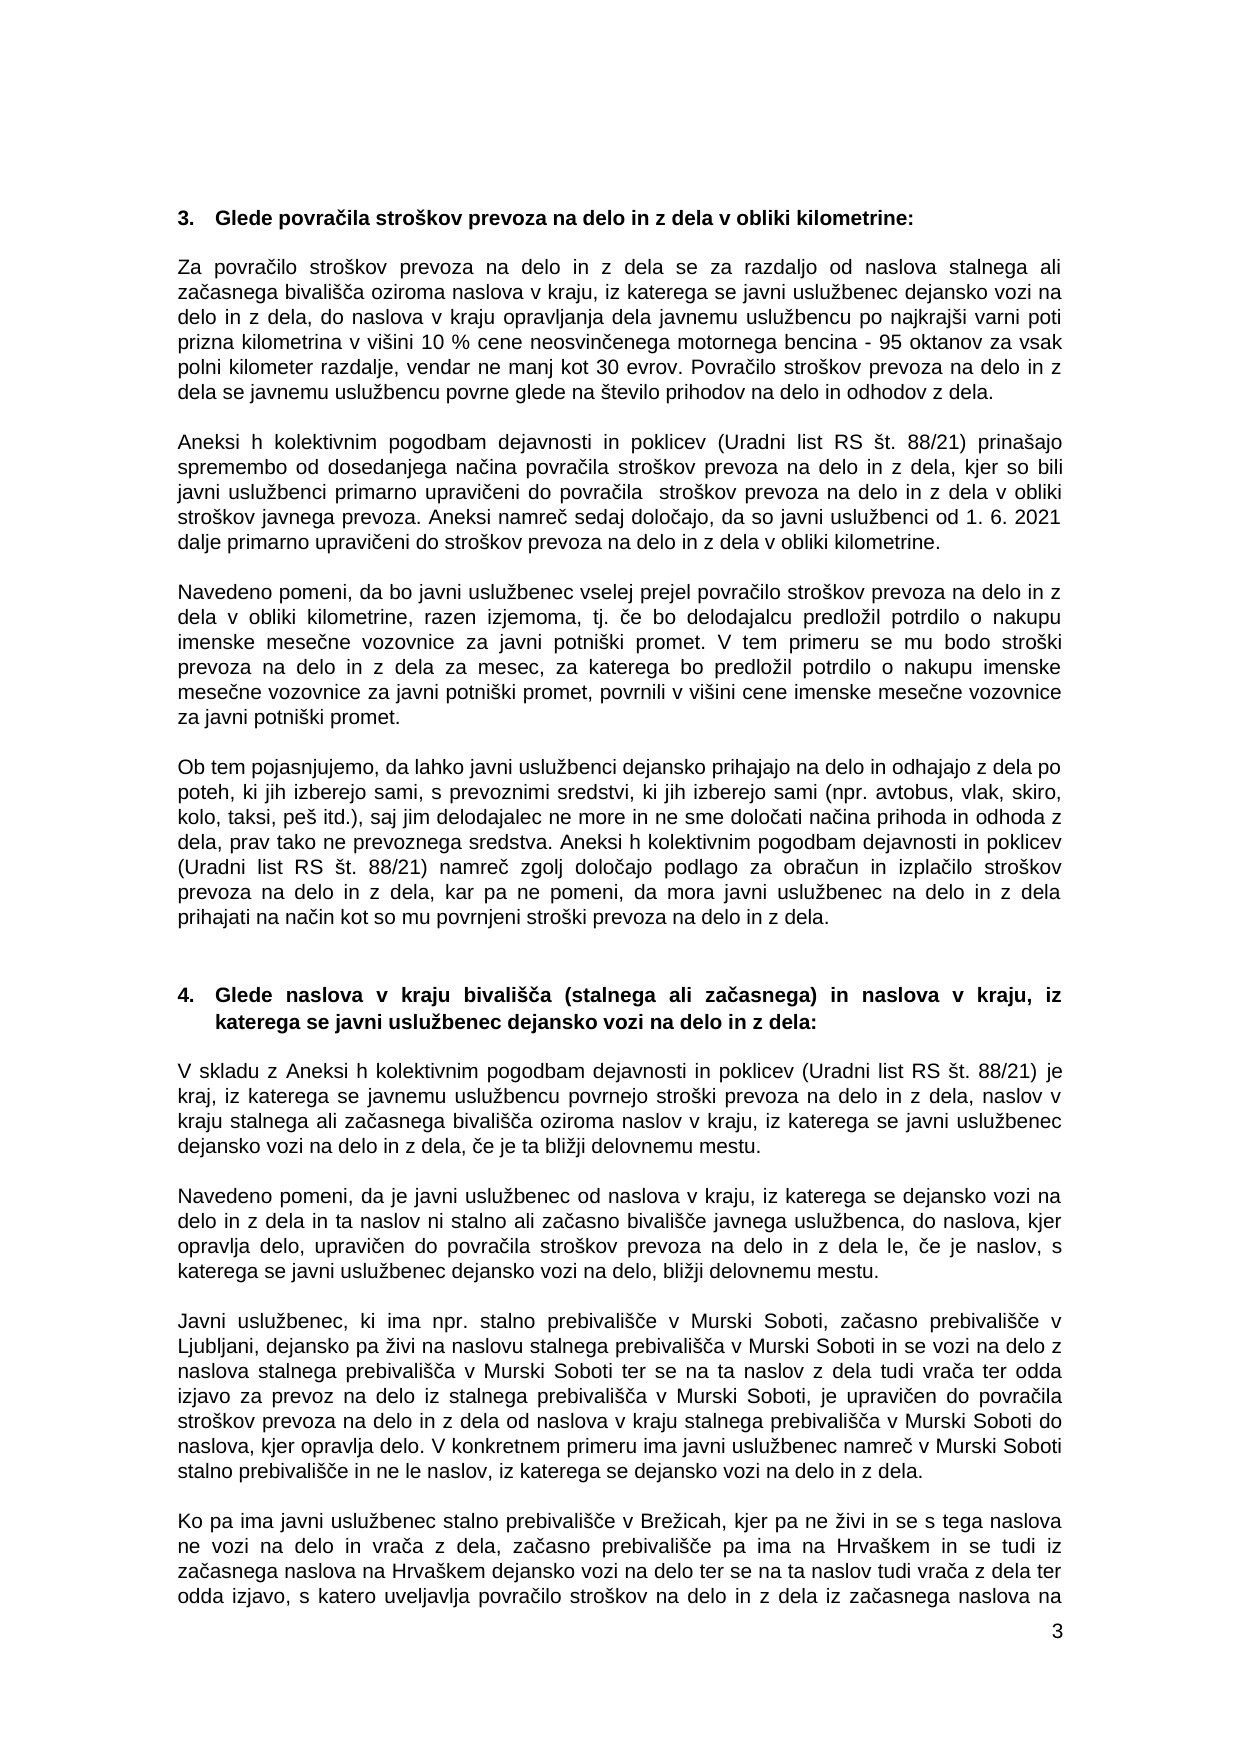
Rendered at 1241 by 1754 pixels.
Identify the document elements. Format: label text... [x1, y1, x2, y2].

text Navedeno pomeni, da bo javni uslužbenec vselej prejel povračilo stroškov prevoza na delo in z dela v obliki kilometrine, razen izjemoma, tj. če bo delodajalcu predložil potrdilo o nakupu imenske mesečne vozovnice za javni potniški promet. V tem primeru se mu bodo stroški prevoza na delo in z dela za mesec, za katerega bo predložil potrdilo o nakupu imenske mesečne vozovnice za javni potniški promet, povrnili v višini cene imenske mesečne vozovnice za javni potniški promet. [177, 579, 1063, 729]
text Za povračilo stroškov prevoza na delo in z dela se za razdaljo od naslova stalnega ali začasnega bivališča oziroma naslova v kraju, iz katerega se javni uslužbenec dejansko vozi na delo in z dela, do naslova v kraju opravljanja dela javnemu uslužbencu po najkrajši varni poti prizna kilometrina v višini 10 % cene neosvinčenega motornega bencina - 95 oktanov za vsak polni kilometer razdalje, vendar ne manj kot 30 evrov. Povračilo stroškov prevoza na delo in z dela se javnemu uslužbencu povrne glede na število prihodov na delo in odhodov z dela. [177, 254, 1063, 404]
list Glede povračila stroškov prevoza na delo in z dela v obliki kilometrine: [177, 202, 1063, 229]
text Navedeno pomeni, da je javni uslužbenec od naslova v kraju, iz katerega se dejansko vozi na delo in z dela in ta naslov ni stalno ali začasno bivališče javnega uslužbenca, do naslova, kjer opravlja delo, upravičen do povračila stroškov prevoza na delo in z dela le, če je naslov, s katerega se javni uslužbenec dejansko vozi na delo, bližji delovnemu mestu. [177, 1183, 1063, 1283]
list Glede naslova v kraju bivališča (stalnega ali začasnega) in naslova v kraju, iz katerega se javni uslužbenec dejansko vozi na delo in z dela: [177, 979, 1063, 1033]
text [177, 1508, 1063, 1608]
text Ob tem pojasnjujemo, da lahko javni uslužbenci dejansko prihajajo na delo in odhajajo z dela po poteh, ki jih izberejo sami, s prevoznimi sredstvi, ki jih izberejo sami (npr. avtobus, vlak, skiro, kolo, taksi, peš itd.), saj jim delodajalec ne more in ne sme določati načina prihoda in odhoda z dela, prav tako ne prevoznega sredstva. Aneksi h kolektivnim pogodbam dejavnosti in poklicev (Uradni list RS št. 88/21) namreč zgolj določajo podlago za obračun in izplačilo stroškov prevoza na delo in z dela, kar pa ne pomeni, da mora javni uslužbenec na delo in z dela prihajati na način kot so mu povrnjeni stroški prevoza na delo in z dela. [177, 754, 1063, 929]
text Aneksi h kolektivnim pogodbam dejavnosti in poklicev (Uradni list RS št. 88/21) prinašajo spremembo od dosedanjega načina povračila stroškov prevoza na delo in z dela, kjer so bili javni uslužbenci primarno upravičeni do povračila stroškov prevoza na delo in z dela v obliki stroškov javnega prevoza. Aneksi namreč sedaj določajo, da so javni uslužbenci od 1. 6. 2021 dalje primarno upravičeni do stroškov prevoza na delo in z dela v obliki kilometrine. [177, 429, 1063, 554]
text V skladu z Aneksi h kolektivnim pogodbam dejavnosti in poklicev (Uradni list RS št. 88/21) je kraj, iz katerega se javnemu uslužbencu povrnejo stroški prevoza na delo in z dela, naslov v kraju stalnega ali začasnega bivališča oziroma naslov v kraju, iz katerega se javni uslužbenec dejansko vozi na delo in z dela, če je ta bližji delovnemu mestu. [177, 1058, 1063, 1158]
text Javni uslužbenec, ki ima npr. stalno prebivališče v Murski Soboti, začasno prebivališče v Ljubljani, dejansko pa živi na naslovu stalnega prebivališča v Murski Soboti in se vozi na delo z naslova stalnega prebivališča v Murski Soboti ter se na ta naslov z dela tudi vrača ter odda izjavo za prevoz na delo iz stalnega prebivališča v Murski Soboti, je upravičen do povračila stroškov prevoza na delo in z dela od naslova v kraju stalnega prebivališča v Murski Soboti do naslova, kjer opravlja delo. V konkretnem primeru ima javni uslužbenec namreč v Murski Soboti stalno prebivališče in ne le naslov, iz katerega se dejansko vozi na delo in z dela. [177, 1308, 1063, 1483]
